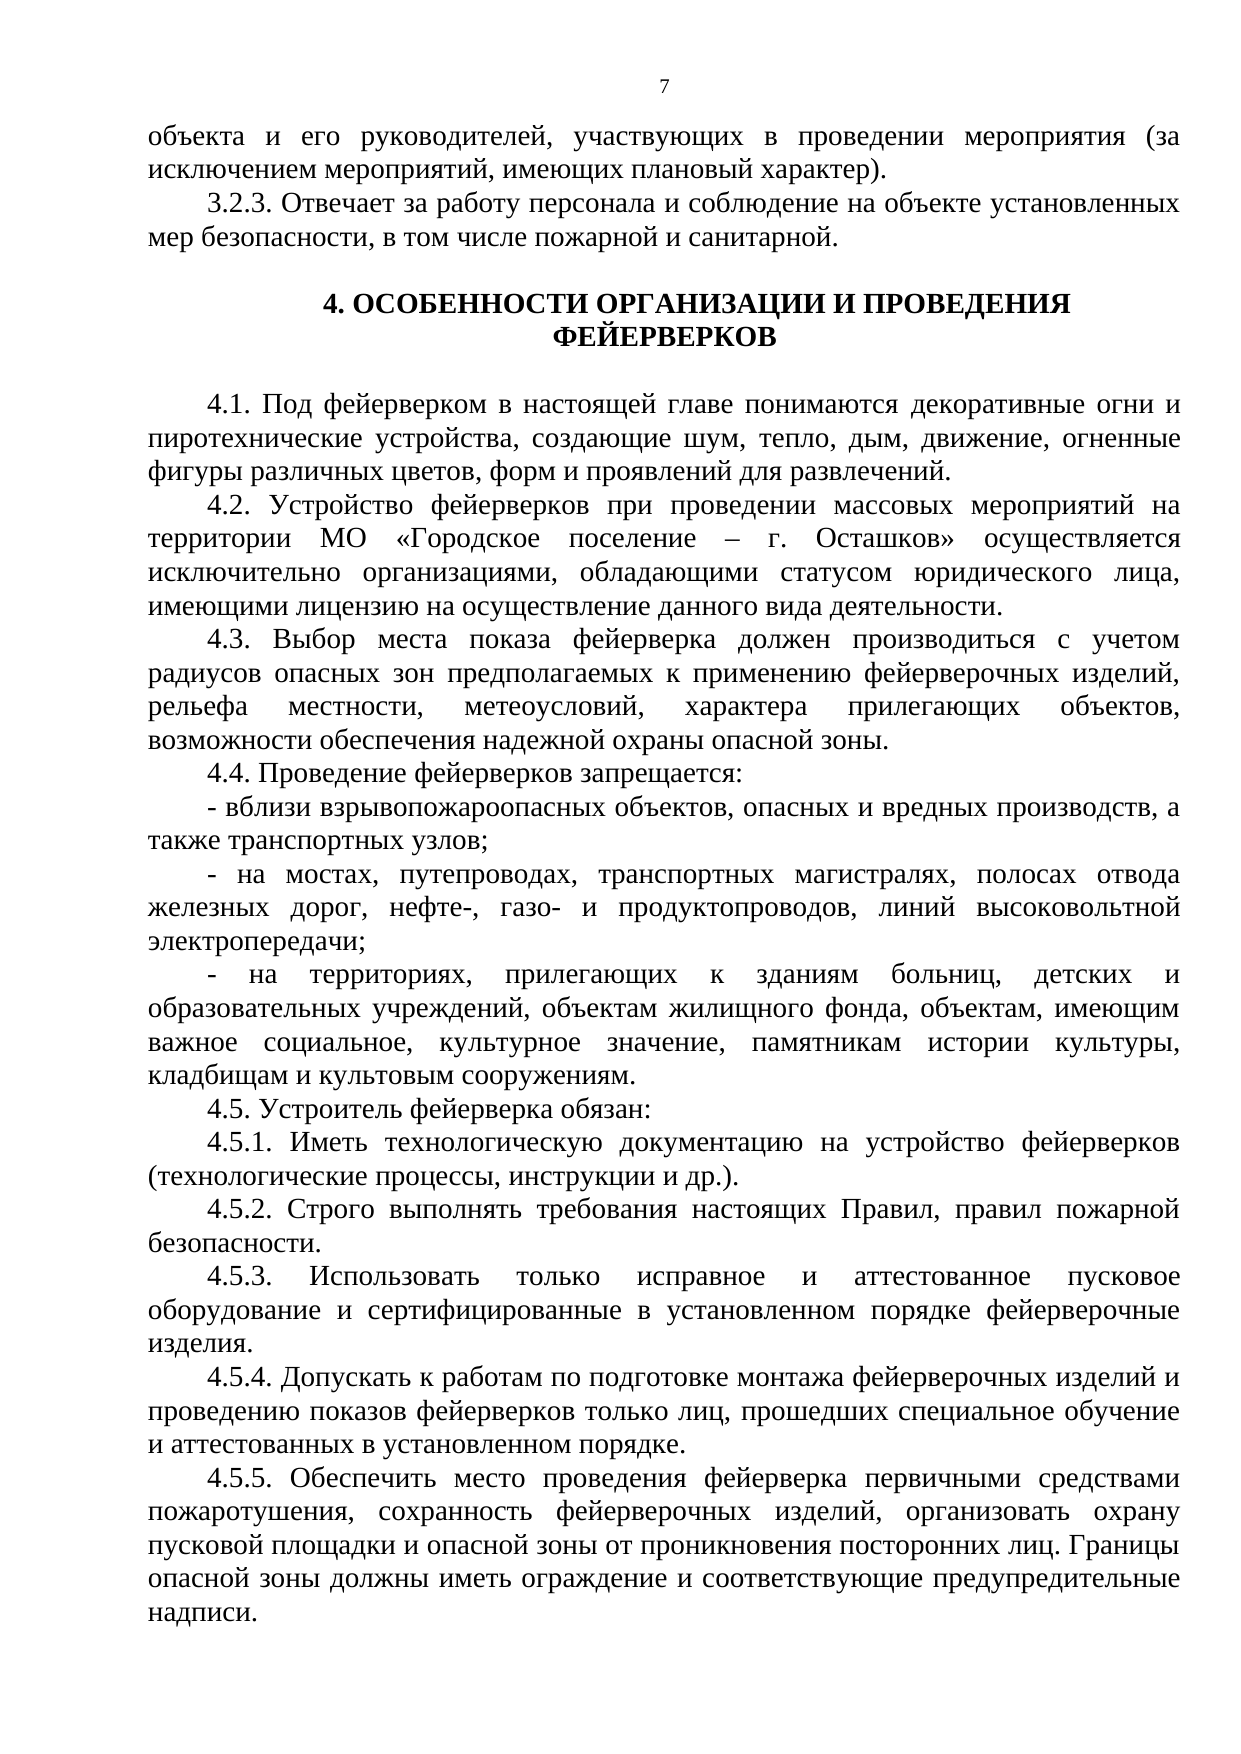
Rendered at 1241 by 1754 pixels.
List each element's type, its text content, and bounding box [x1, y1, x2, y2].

text - вблизи взрывопожароопасных объектов, опасных и вредных производств, а также транспортных узлов; [148, 789, 1181, 856]
text 4.1. Под фейерверком в настоящей главе понимаются декоративные огни и пиротехнические устройства, создающие шум, тепло, дым, движение, огненные фигуры различных цветов, форм и проявлений для развлечений. [148, 386, 1181, 487]
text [148, 118, 1181, 185]
text 4.2. Устройство фейерверков при проведении массовых мероприятий на территории МО «Городское поселение – г. Осташков» осуществляется исключительно организациями, обладающими статусом юридического лица, имеющими лицензию на осуществление данного вида деятельности. [148, 487, 1181, 621]
text 4.4. Проведение фейерверков запрещается: [148, 755, 1181, 789]
text 4.5.4. Допускать к работам по подготовке монтажа фейерверочных изделий и проведению показов фейерверков только лиц, прошедших специальное обучение и аттестованных в установленном порядке. [148, 1359, 1181, 1460]
text 4.5.1. Иметь технологическую документацию на устройство фейерверков (технологические процессы, инструкции и др.). [148, 1124, 1181, 1191]
text 4.5.3. Использовать только исправное и аттестованное пусковое оборудование и сертифицированные в установленном порядке фейерверочные изделия. [148, 1258, 1181, 1359]
text 4.3. Выбор места показа фейерверка должен производиться с учетом радиусов опасных зон предполагаемых к применению фейерверочных изделий, рельефа местности, метеоусловий, характера прилегающих объектов, возможности обеспечения надежной охраны опасной зоны. [148, 621, 1181, 755]
text 4.5. Устроитель фейерверка обязан: [148, 1091, 1181, 1124]
text 4.5.5. Обеспечить место проведения фейерверка первичными средствами пожаротушения, сохранность фейерверочных изделий, организовать охрану пусковой площадки и опасной зоны от проникновения посторонних лиц. Границы опасной зоны должны иметь ограждение и соответствующие предупредительные надписи. [148, 1460, 1181, 1627]
text - на территориях, прилегающих к зданиям больниц, детских и образовательных учреждений, объектам жилищного фонда, объектам, имеющим важное социальное, культурное значение, памятникам истории культуры, кладбищам и культовым сооружениям. [148, 957, 1181, 1091]
text 4. ОСОБЕННОСТИ ОРГАНИЗАЦИИ И ПРОВЕДЕНИЯ ФЕЙЕРВЕРКОВ [148, 286, 1181, 353]
text 3.2.3. Отвечает за работу персонала и соблюдение на объекте установленных мер безопасности, в том числе пожарной и санитарной. [148, 185, 1181, 252]
text 4.5.2. Строго выполнять требования настоящих Правил, правил пожарной безопасности. [148, 1191, 1181, 1258]
text - на мостах, путепроводах, транспортных магистралях, полосах отвода железных дорог, нефте-, газо- и продуктопроводов, линий высоковольтной электропередачи; [148, 856, 1181, 957]
